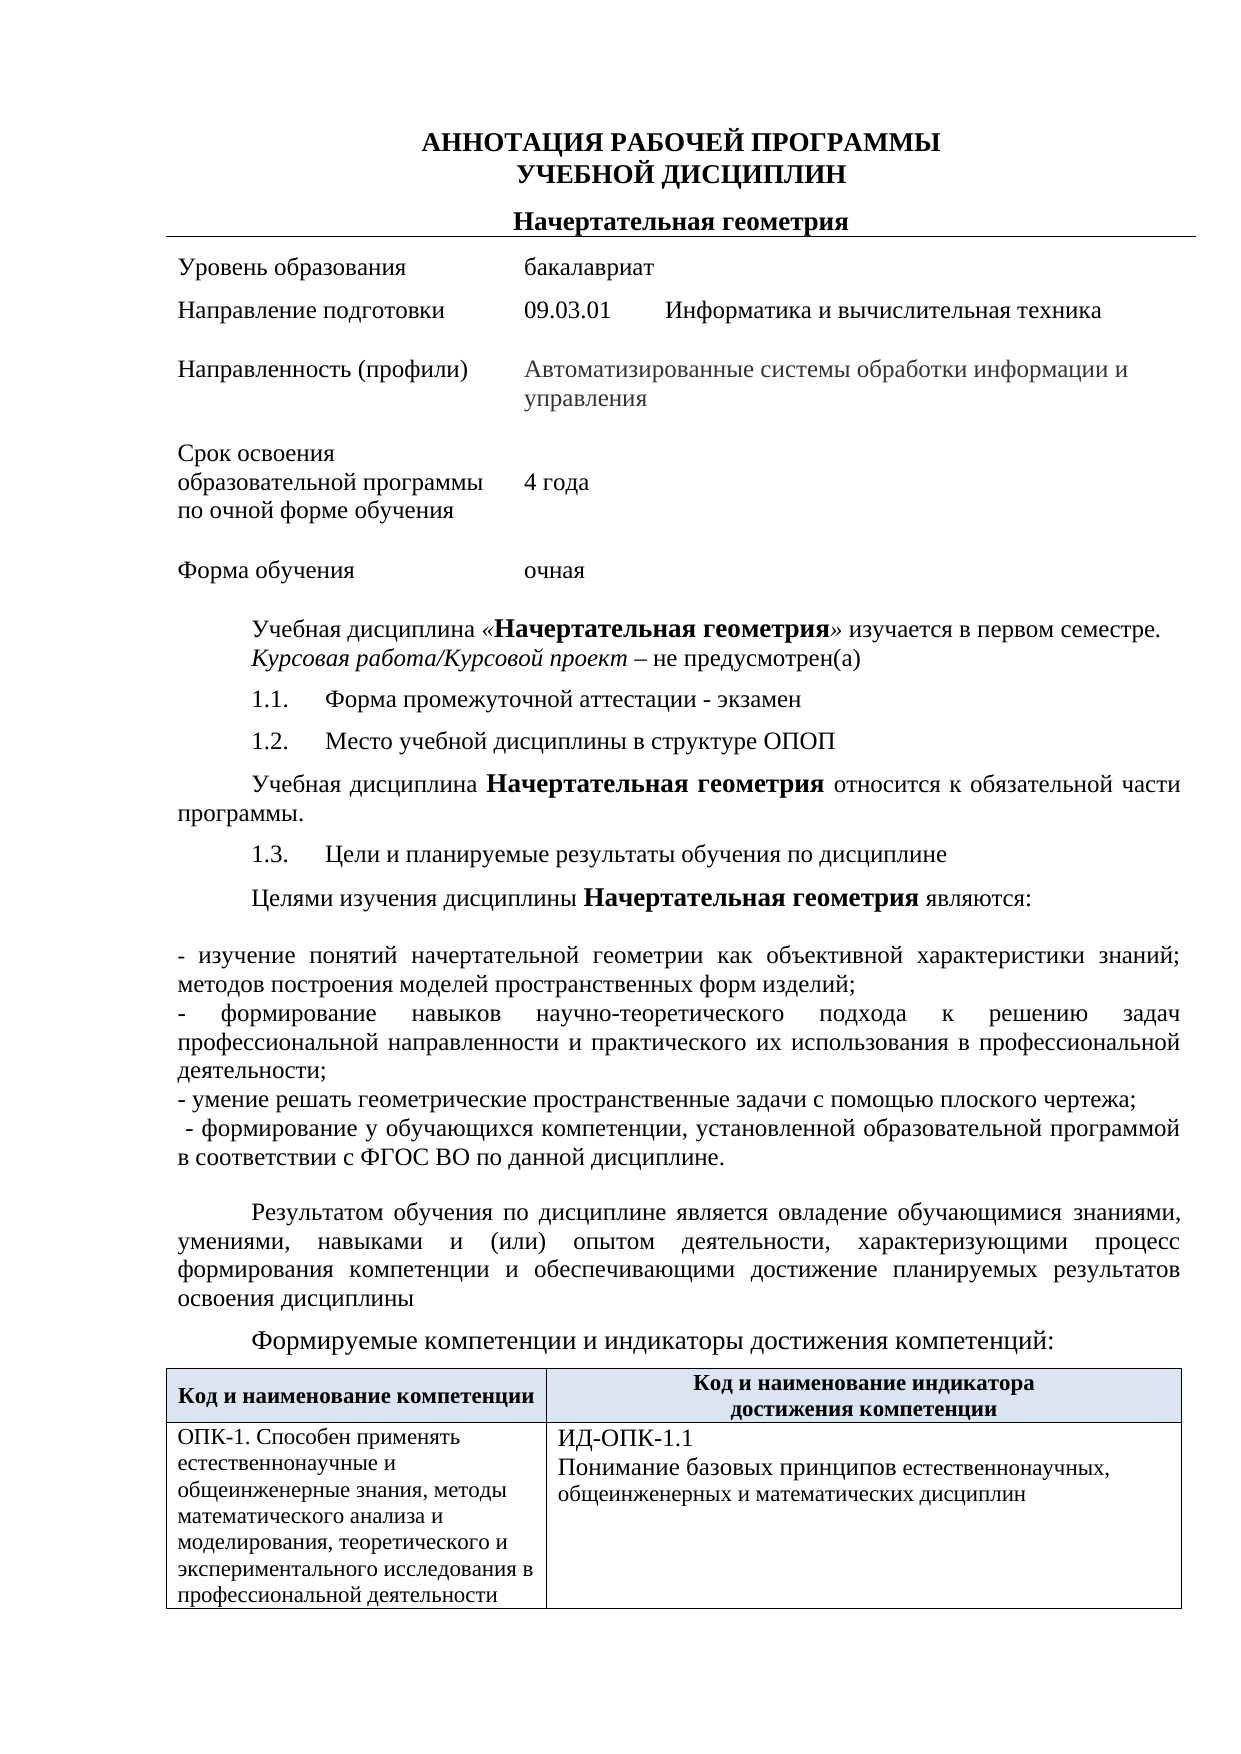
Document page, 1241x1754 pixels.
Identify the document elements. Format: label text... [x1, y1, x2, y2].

table_header АННОТАЦИЯ РАБОЧЕЙ ПРОГРАММЫ УЧЕБНОЙ ДИСЦИПЛИН [166, 127, 1196, 189]
table_cell Срок освоения образовательной программы по очной форме обучения [166, 438, 513, 524]
table_header Код и наименование компетенции [167, 1369, 546, 1422]
list Учебная дисциплина «Начертательная геометрия» изучается в первом семестре. [177, 612, 1181, 643]
table_cell 09.03.01 [513, 295, 653, 354]
table_cell Начертательная геометрия [166, 189, 1196, 236]
list Целями изучения дисциплины Начертательная геометрия являются: [177, 881, 1181, 912]
table_cell Форма обучения [166, 524, 513, 583]
table_cell Информатика и вычислительная техника [654, 295, 1196, 354]
list Учебная дисциплина Начертательная геометрия относится к обязательной части программы. [177, 767, 1181, 827]
subtitle Формируемые компетенции и индикаторы достижения компетенций: [251, 1324, 1181, 1356]
list - изучение понятий начертательной геометрии как объективной характеристики знаний; методов построения моделей пространственных форм изделий; [177, 941, 1181, 998]
table_cell 4 года [513, 438, 1196, 524]
table_cell Автоматизированные системы обработки информации и управления [513, 354, 1196, 438]
subtitle Место учебной дисциплины в структуре ОПОП [251, 726, 1181, 754]
table_cell ОПК-1. Способен применять естественнонаучные и общеинженерные знания, методы математического анализа и моделирования, теоретического и экспериментального исследования в профессиональной деятельности [167, 1423, 546, 1607]
subtitle Форма промежуточной аттестации - экзамен [251, 684, 1181, 713]
table_cell Направление подготовки [166, 295, 513, 354]
list Результатом обучения по дисциплине является овладение обучающимися знаниями, умениями, навыками и (или) опытом деятельности, характеризующими процесс формирования компетенции и обеспечивающими достижение планируемых результатов освоения дисциплины [177, 1197, 1181, 1312]
table_cell ИД-ОПК-1.1 Понимание базовых принципов естественнонаучных, общеинженерных и математических дисциплин [547, 1423, 1181, 1607]
table_cell очная [513, 524, 1196, 583]
list Курсовая работа/Курсовой проект – не предусмотрен(а) [177, 643, 1181, 672]
table_cell Направленность (профили) [166, 354, 513, 438]
list - формирование у обучающихся компетенции, установленной образовательной программой в соответствии с ФГОС ВО по данной дисциплине. [177, 1113, 1181, 1171]
table_cell бакалавриат [513, 237, 1196, 295]
table_cell Уровень образования [166, 237, 513, 295]
list - формирование навыков научно-теоретического подхода к решению задач профессиональной направленности и практического их использования в профессиональной деятельности; [177, 998, 1181, 1084]
list - умение решать геометрические пространственные задачи с помощью плоского чертежа; [177, 1084, 1181, 1113]
table_header Код и наименование индикатора достижения компетенции [547, 1369, 1181, 1422]
subtitle Цели и планируемые результаты обучения по дисциплине [251, 839, 1181, 868]
